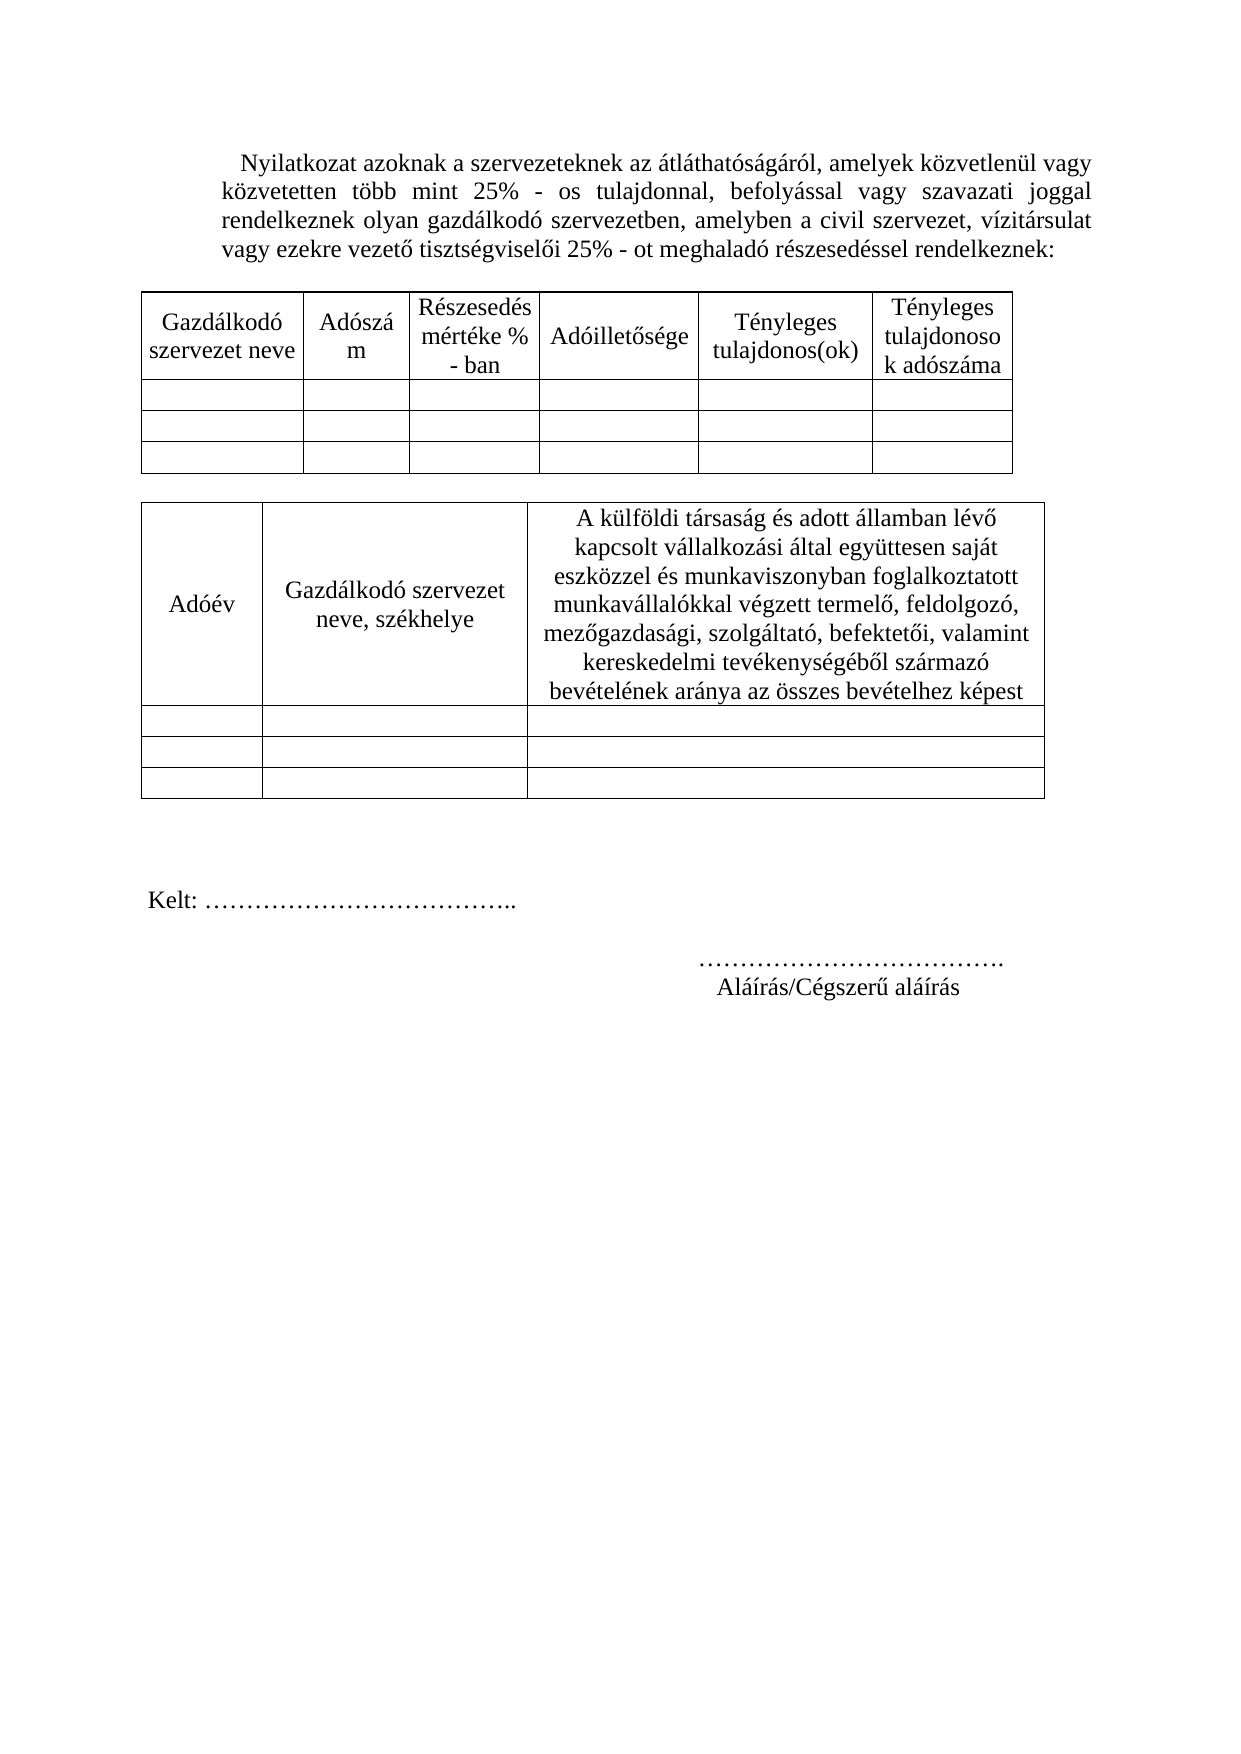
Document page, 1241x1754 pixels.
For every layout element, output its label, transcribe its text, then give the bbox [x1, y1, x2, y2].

table_cell [142, 768, 262, 798]
text ………………………………. [185, 943, 1093, 972]
table_cell [263, 737, 527, 767]
table_cell [304, 411, 409, 441]
table_cell [540, 380, 698, 410]
table_header Gazdálkodó szervezet neve [142, 293, 303, 379]
table_header Tényleges tulajdonosok adószáma [873, 293, 1012, 379]
table_header Gazdálkodó szervezet neve, székhelye [263, 503, 527, 704]
table_header Adóév [142, 503, 262, 704]
text Aláírás/Cégszerű aláírás [185, 972, 1093, 1001]
text Kelt: ……………………………….. [148, 886, 1093, 914]
table_cell [528, 737, 1044, 767]
table_cell [540, 411, 698, 441]
table_cell [410, 380, 539, 410]
table_cell [142, 380, 303, 410]
table_cell [528, 768, 1044, 798]
table_cell [873, 380, 1012, 410]
table_cell [410, 442, 539, 472]
table_cell [142, 442, 303, 472]
table_cell [699, 380, 872, 410]
table_header Adóilletősége [540, 293, 698, 379]
table_cell [873, 411, 1012, 441]
table_cell [410, 411, 539, 441]
table_cell [142, 706, 262, 736]
table_cell [873, 442, 1012, 472]
table_cell [304, 380, 409, 410]
table_cell [142, 411, 303, 441]
table_cell [142, 737, 262, 767]
table_cell [540, 442, 698, 472]
table_header Adószám [304, 293, 409, 379]
table_cell [699, 411, 872, 441]
table_cell [304, 442, 409, 472]
table_cell [699, 442, 872, 472]
table_cell [263, 768, 527, 798]
table_cell [263, 706, 527, 736]
table_header Részesedés mértéke % - ban [410, 293, 539, 379]
table_header Tényleges tulajdonos(ok) [699, 293, 872, 379]
text Nyilatkozat azoknak a szervezeteknek az átláthatóságáról, amelyek közvetlenül vagy közvetetten több mint 25% - os tulajdonnal, befolyással vagy szavazati joggal rendelkeznek olyan gazdálkodó szervezetben, amelyben a civil szervezet, vízitársulat vagy ezekre vezető tisztségviselői 25% - ot meghaladó részesedéssel rendelkeznek: [221, 148, 1093, 263]
table_cell [528, 706, 1044, 736]
